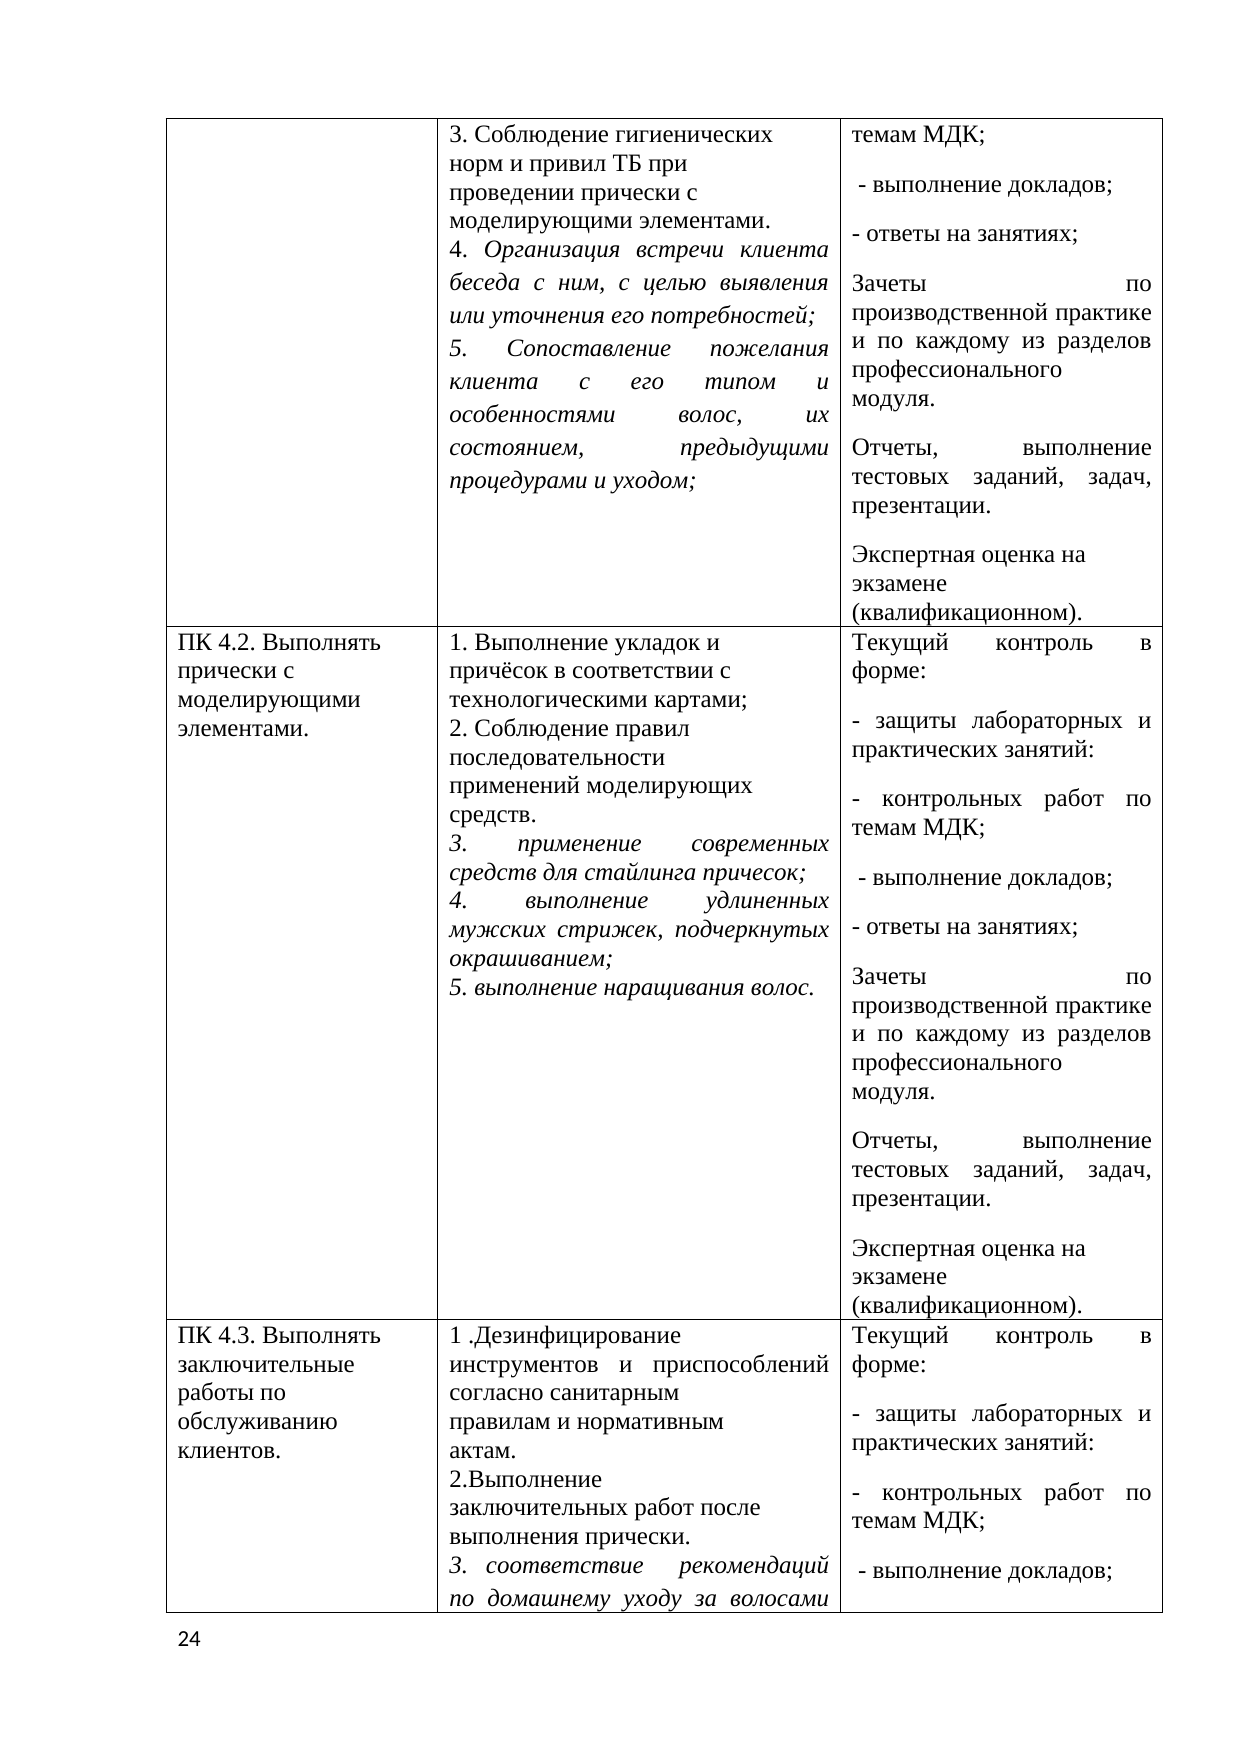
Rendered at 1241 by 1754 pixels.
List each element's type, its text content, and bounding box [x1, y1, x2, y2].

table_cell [167, 119, 437, 626]
table_cell 1. Выполнение укладок и причёсок в соответствии с технологическими картами; 2. Соблюдение правил последовательности применений моделирующих средств. 3. применение современных средств для стайлинга причесок; 4. выполнение удлиненных мужских стрижек, подчеркнутых окрашиванием; 5. выполнение наращивания волос. [438, 627, 840, 1319]
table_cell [167, 1320, 437, 1612]
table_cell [841, 1320, 1162, 1612]
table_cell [841, 119, 1162, 626]
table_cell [438, 119, 840, 626]
table_cell ПК 4.2. Выполнять прически с моделирующими элементами. [167, 627, 437, 1319]
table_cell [438, 1320, 840, 1612]
